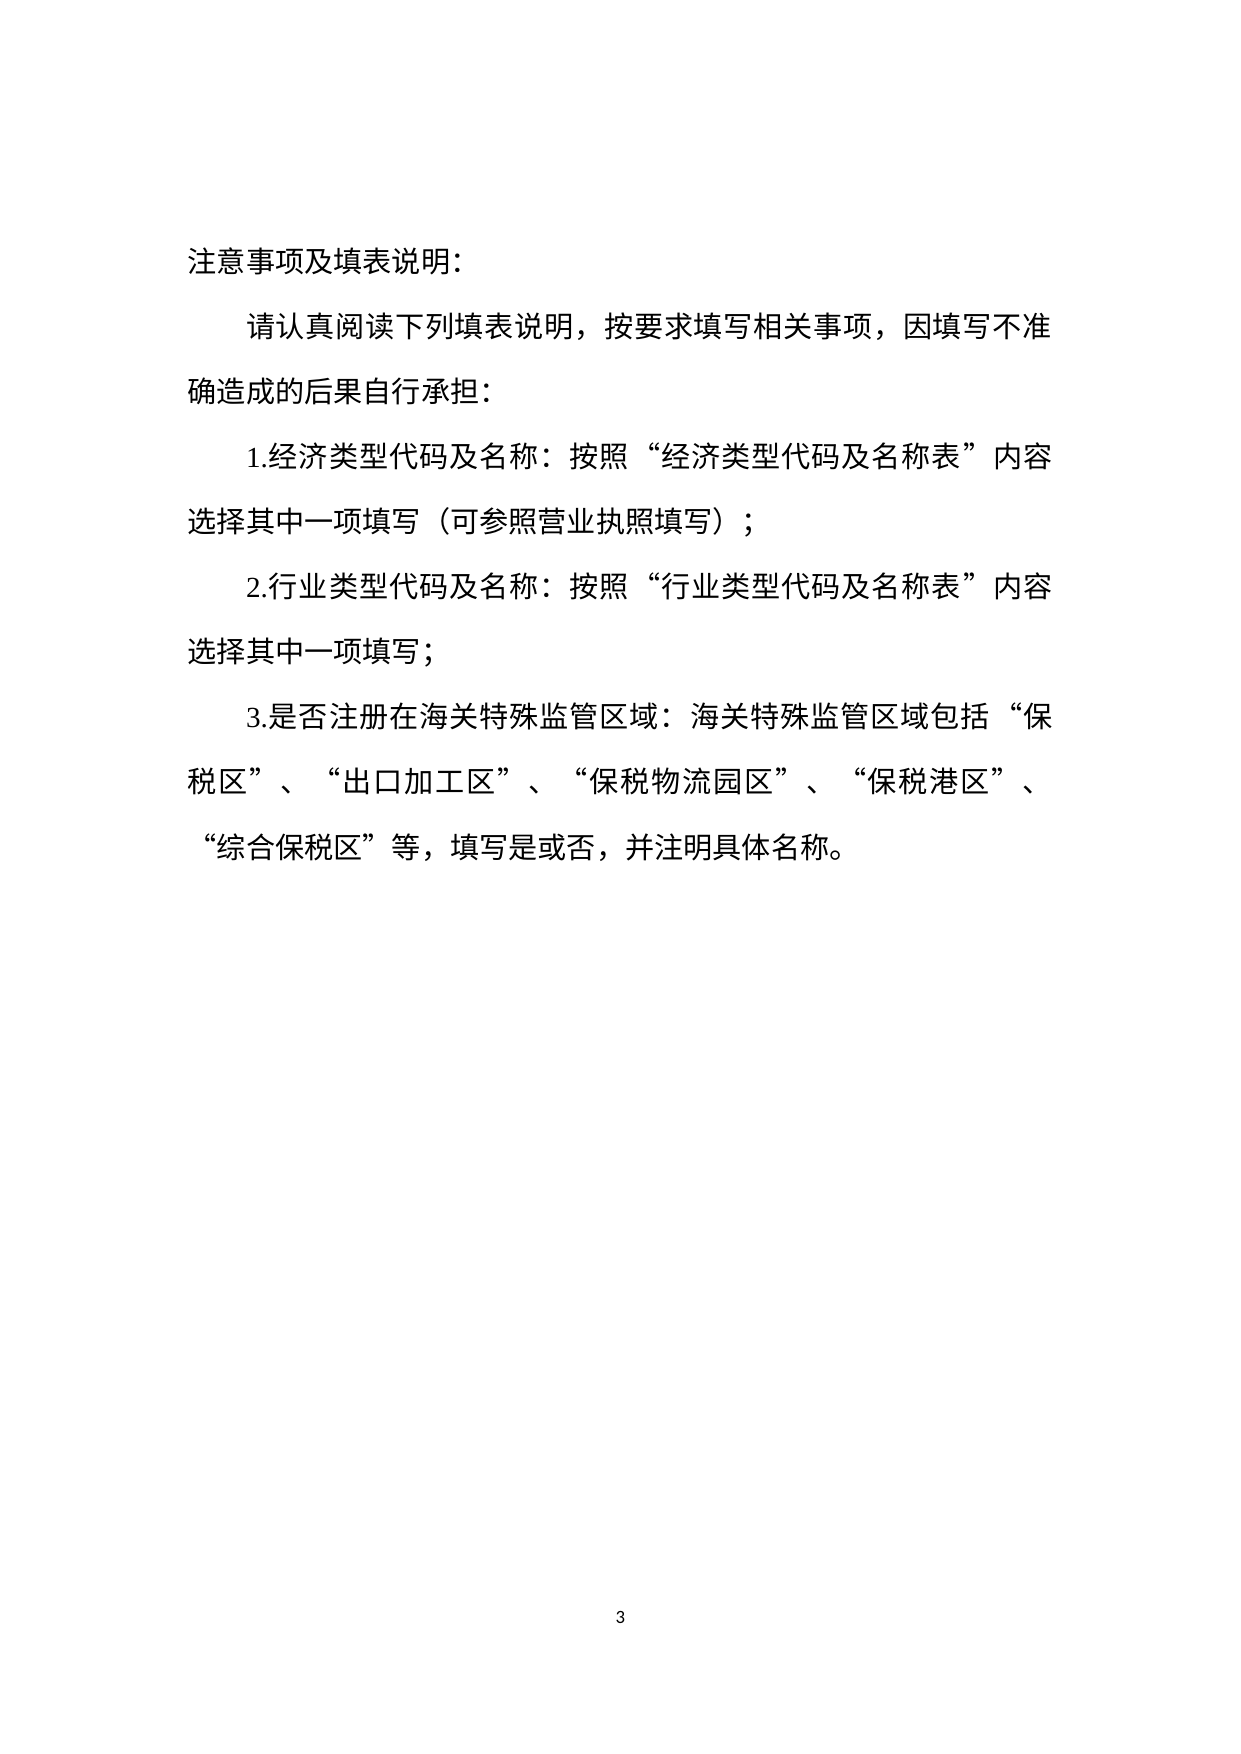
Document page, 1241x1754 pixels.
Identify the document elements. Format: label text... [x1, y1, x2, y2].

text 2.行业类型代码及名称：按照“行业类型代码及名称表”内容选择其中一项填写； [187, 552, 1053, 682]
text 3.是否注册在海关特殊监管区域：海关特殊监管区域包括“保税区”、“出口加工区”、“保税物流园区”、“保税港区”、“综合保税区”等，填写是或否，并注明具体名称。 [187, 682, 1053, 877]
text 请认真阅读下列填表说明，按要求填写相关事项，因填写不准确造成的后果自行承担： [187, 292, 1053, 422]
text 1.经济类型代码及名称：按照“经济类型代码及名称表”内容选择其中一项填写（可参照营业执照填写）； [187, 422, 1053, 552]
text 注意事项及填表说明： [187, 227, 1053, 292]
